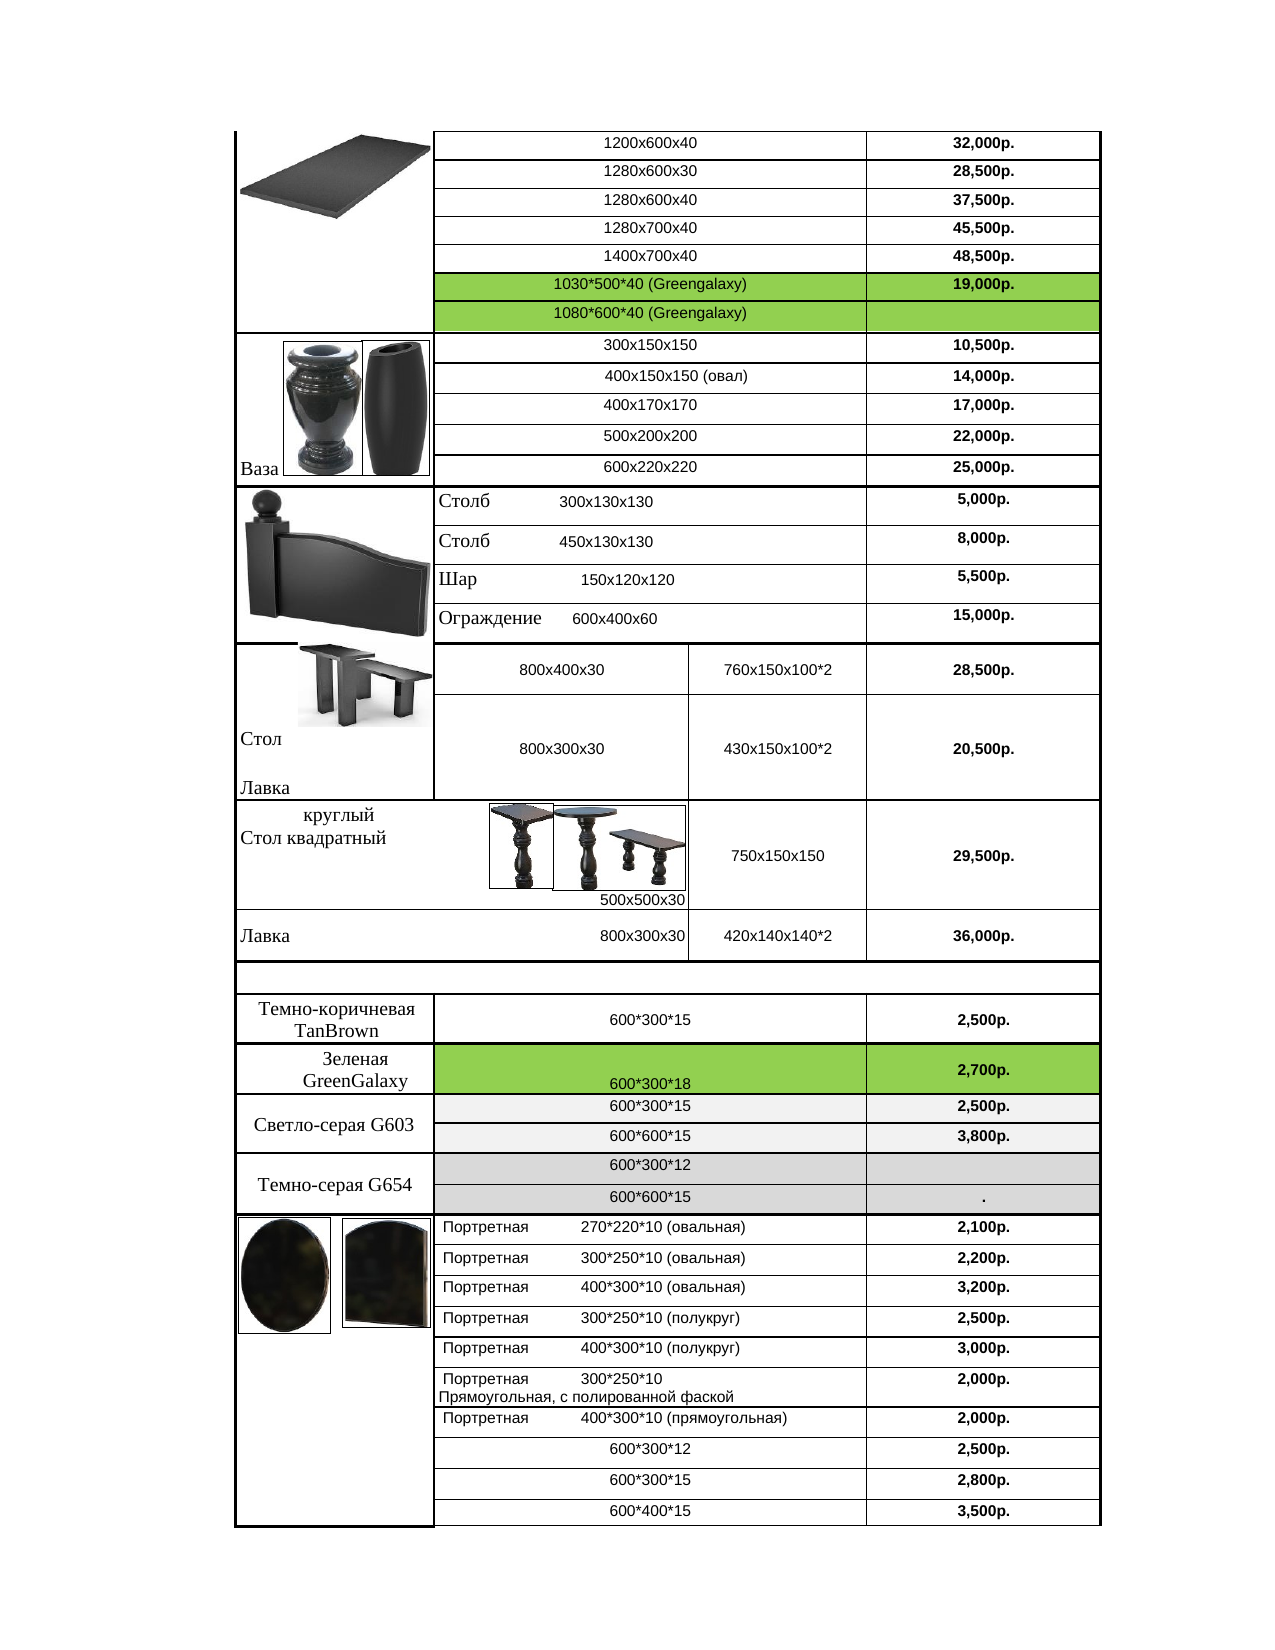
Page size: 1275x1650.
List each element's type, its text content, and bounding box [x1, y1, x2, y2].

table_cell 1080*600*40 (Greengalaxy) [435, 302, 866, 331]
table_cell 22,000р. [867, 425, 1099, 454]
table_cell 760х150х100*2 [689, 645, 866, 694]
table_cell Портретная 300*250*10 (полукруг) [435, 1307, 866, 1336]
table_cell 3,800р. [867, 1124, 1099, 1152]
table_cell 600*300*18 [435, 1045, 866, 1093]
table_cell Портретная 400*300*10 (прямоугольная) [435, 1408, 866, 1437]
table_cell 2,100р. [867, 1216, 1099, 1244]
table_cell 420х140х140*2 [689, 910, 866, 960]
table_cell 2,500р. [867, 1095, 1099, 1122]
table_cell Портретная 300*250*10 (овальная) [435, 1245, 866, 1275]
table_cell Стол Лавка [237, 645, 433, 799]
table_cell 2,000р. [867, 1368, 1099, 1406]
table_cell 1200х600х40 [435, 132, 866, 159]
table_cell круглый Стол квадратный [237, 801, 434, 909]
table_cell [237, 488, 433, 642]
table_cell 5,000р. [867, 488, 1099, 524]
table_cell 1280х600х40 [435, 189, 866, 216]
table_cell [867, 1154, 1099, 1184]
table_cell 2,500р. [867, 1307, 1099, 1336]
table_cell 1280х600х30 [435, 161, 866, 187]
table_cell 2,500р. [867, 995, 1099, 1042]
table_cell 600х220х220 [435, 456, 866, 485]
table_cell 36,000р. [867, 910, 1099, 960]
table_cell 3,000р. [867, 1338, 1099, 1367]
table_cell 600*600*15 [435, 1124, 866, 1152]
table_cell 800х400х30 [435, 645, 688, 694]
table_cell 2,200р. [867, 1245, 1099, 1275]
table_cell 500х500х30 [434, 801, 688, 909]
table_cell Портретная 300*250*10 Прямоугольная, с полированной фаской [435, 1368, 866, 1406]
table_cell 28,500р. [867, 645, 1099, 694]
table_cell 600*400*15 [435, 1500, 866, 1525]
table_cell 20,500р. [867, 695, 1099, 799]
table_cell 48,500р. [867, 245, 1099, 272]
table_cell Лавка [237, 910, 434, 960]
table_cell 10,500р. [867, 334, 1099, 362]
table_cell 37,500р. [867, 189, 1099, 216]
table_cell Портретная 400*300*10 (полукруг) [435, 1338, 866, 1367]
table_cell Ваза [237, 334, 433, 485]
table_cell 300х150х150 [435, 334, 866, 362]
table_cell 400х170х170 [435, 394, 866, 424]
table_cell 29,500р. [867, 801, 1099, 909]
table_cell 400х150х150 (овал) [435, 364, 866, 393]
table_cell [867, 302, 1099, 331]
table_cell [237, 1216, 433, 1525]
table_cell Столб 300x130x130 [435, 488, 866, 524]
table_cell Портретная 270*220*10 (овальная) [435, 1216, 866, 1244]
table_cell 2,000р. [867, 1408, 1099, 1437]
table_cell 600*300*15 [435, 1469, 866, 1498]
table_cell 25,000р. [867, 456, 1099, 485]
table_cell 17,000р. [867, 394, 1099, 424]
table_cell 600*300*12 [435, 1438, 866, 1468]
table_cell Темно-коричневая TanBrown [237, 995, 433, 1042]
table_cell Столб 450x130x130 [435, 526, 866, 564]
table_cell 600*300*15 [435, 1095, 866, 1122]
table_cell 600*300*15 [435, 995, 866, 1042]
table_cell 1030*500*40 (Greengalaxy) [435, 274, 866, 300]
table_cell 32,000р. [867, 132, 1099, 159]
table_cell 3,500р. [867, 1500, 1099, 1525]
table_cell Светло-серая G603 [237, 1095, 433, 1152]
picture [297, 642, 433, 727]
picture [239, 133, 432, 220]
table_cell 750х150х150 [689, 801, 866, 909]
table_cell 15,000р. [867, 604, 1099, 642]
table_cell 3,200р. [867, 1276, 1099, 1306]
table_cell 14,000р. [867, 364, 1099, 393]
table_cell Темно-серая G654 [237, 1154, 433, 1213]
table_cell 800х300х30 [435, 695, 688, 799]
table_cell 1400х700х40 [435, 245, 866, 272]
table_cell 1280х700х40 [435, 217, 866, 244]
table_cell 800х300х30 [434, 910, 688, 960]
table_cell [237, 963, 1099, 992]
table_cell 500х200х200 [435, 425, 866, 454]
table_cell 28,500р. [867, 161, 1099, 187]
table_cell . [867, 1185, 1099, 1213]
table_cell 2,800р. [867, 1469, 1099, 1498]
table_cell 600*600*15 [435, 1185, 866, 1213]
table_cell 8,000р. [867, 526, 1099, 564]
table_cell 600*300*12 [435, 1154, 866, 1184]
table_cell Зеленая GreenGalaxy [237, 1045, 433, 1093]
table_cell 45,500р. [867, 217, 1099, 244]
table_cell Шар 150x120x120 [435, 565, 866, 603]
table_cell Ограждение 600x400x60 [435, 604, 866, 642]
table_cell Портретная 400*300*10 (овальная) [435, 1276, 866, 1306]
table_cell 19,000р. [867, 274, 1099, 300]
picture [244, 489, 431, 637]
table_cell 2,500р. [867, 1438, 1099, 1468]
table_cell 430х150х100*2 [689, 695, 866, 799]
table_cell 5,500р. [867, 565, 1099, 603]
table_cell 2,700р. [867, 1045, 1099, 1093]
